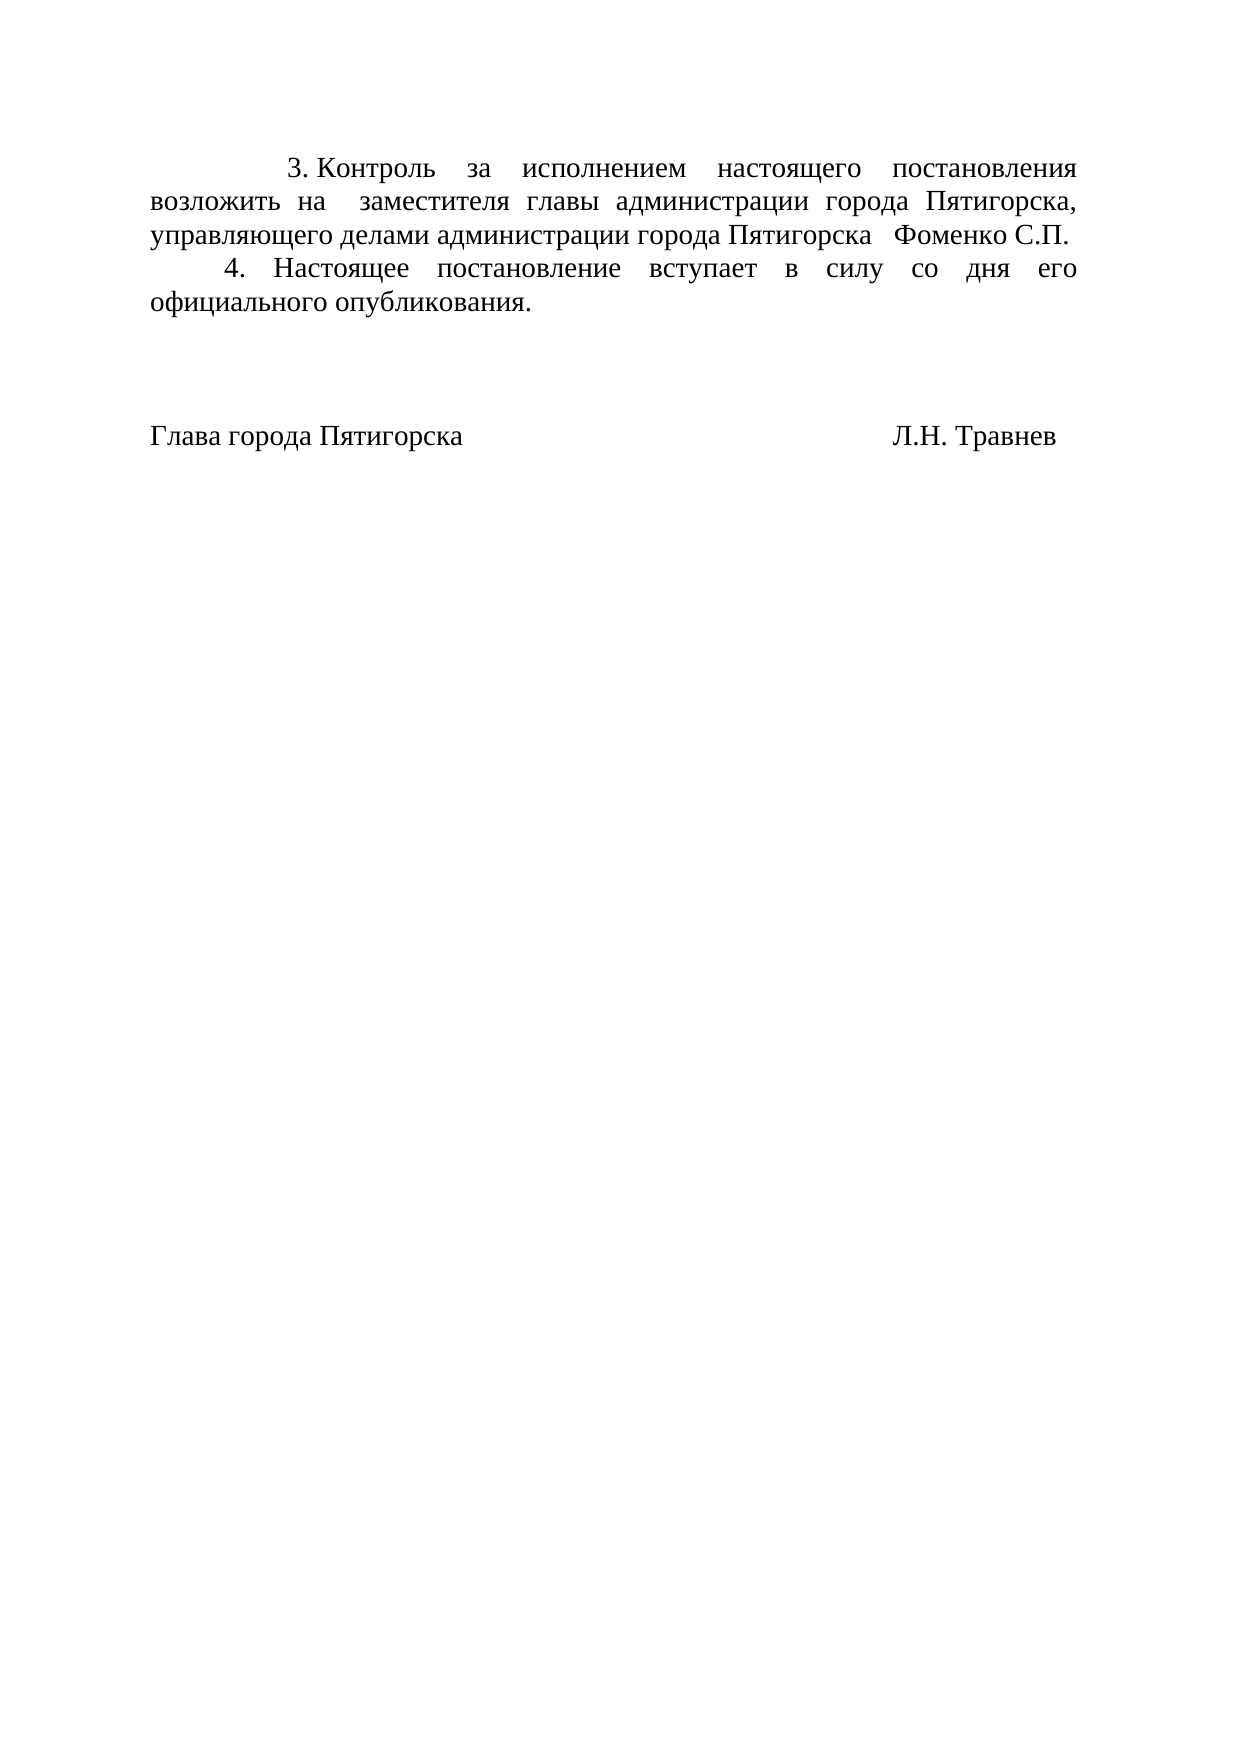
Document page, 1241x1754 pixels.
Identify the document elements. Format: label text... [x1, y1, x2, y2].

text 3. Контроль за исполнением настоящего постановления возложить на заместителя главы администрации города Пятигорска, управляющего делами администрации города Пятигорска Фоменко С.П. [150, 150, 1078, 251]
text Глава города Пятигорска Л.Н. Травнев [150, 418, 1177, 452]
text 4. Настоящее постановление вступает в силу со дня его официального опубликования. [150, 251, 1078, 318]
